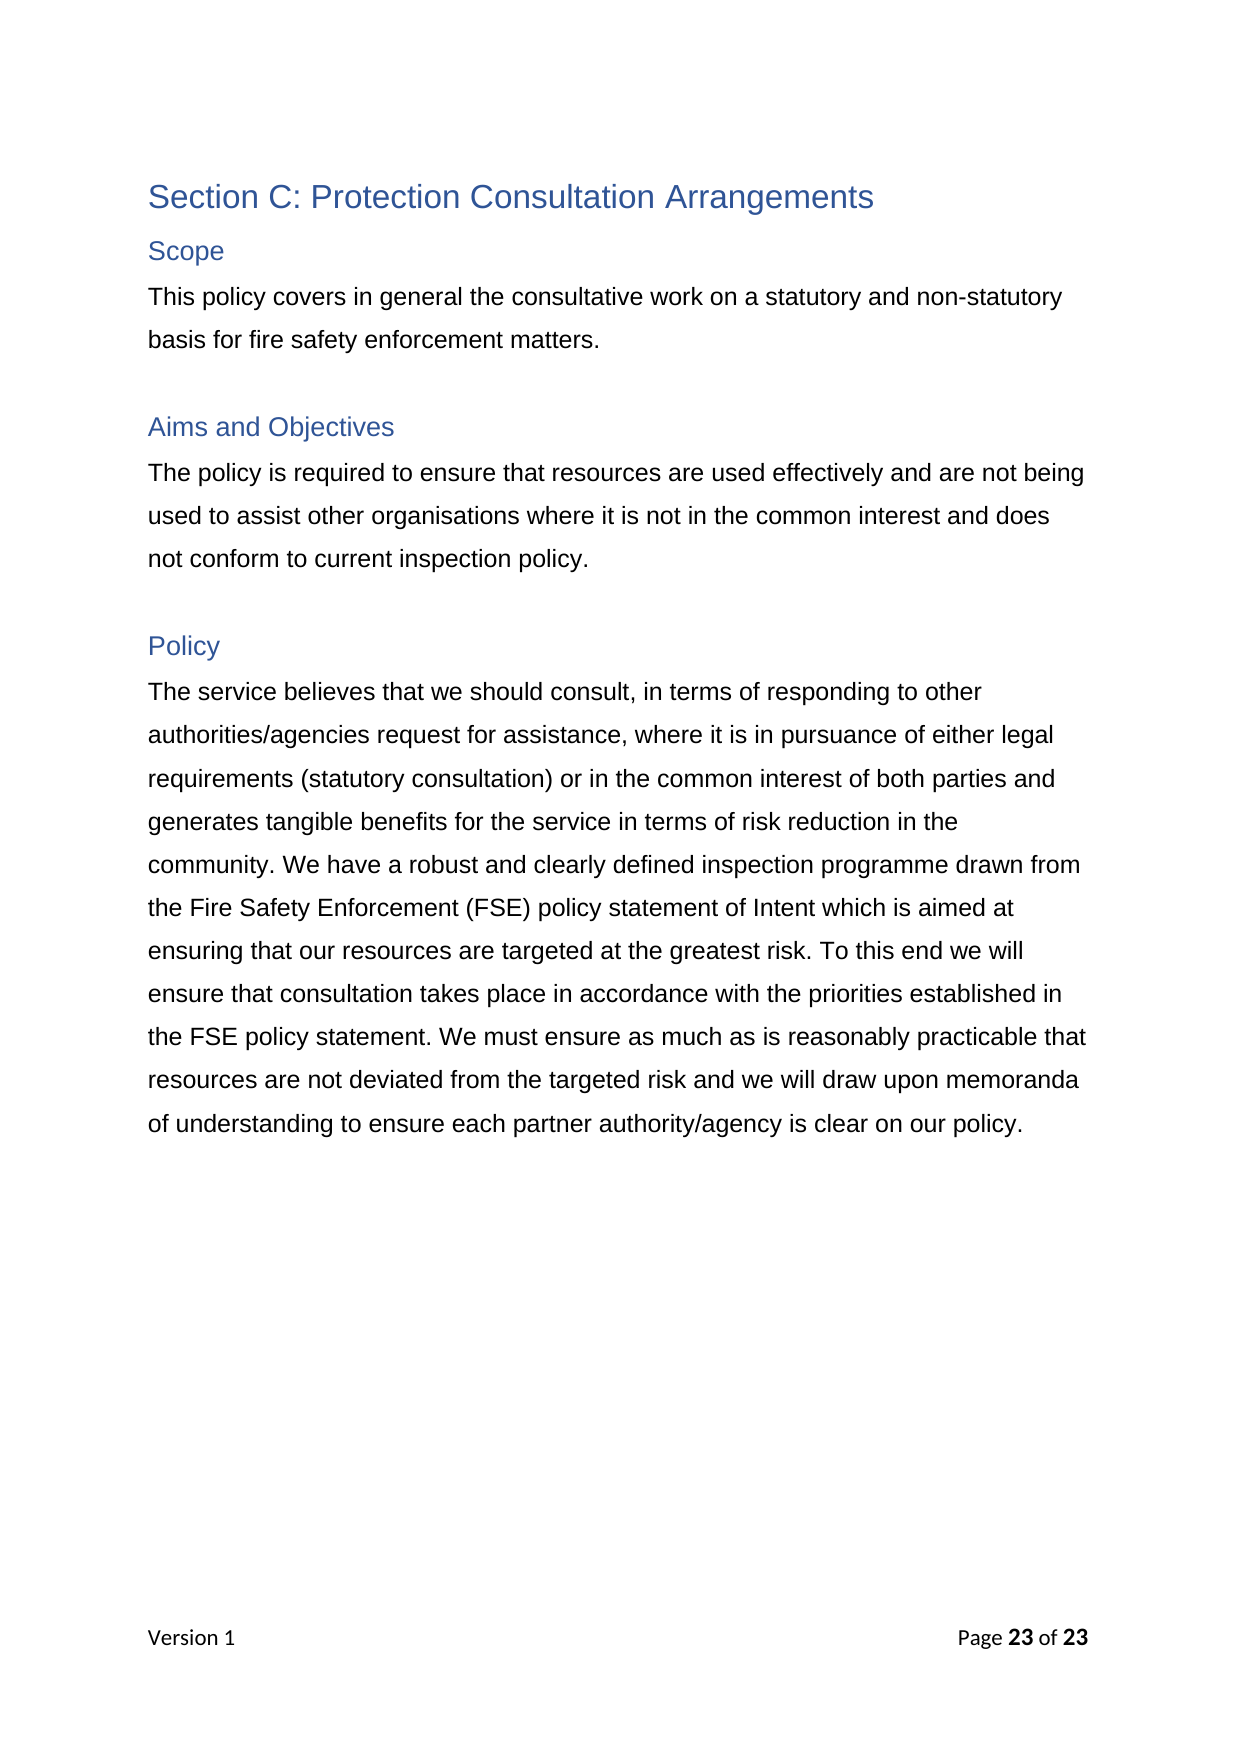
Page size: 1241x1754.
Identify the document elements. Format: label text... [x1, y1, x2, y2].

subtitle Policy [148, 630, 1092, 662]
subtitle Scope [148, 235, 1092, 266]
text The service believes that we should consult, in terms of responding to other authorities/agencies request for assistance, where it is in pursuance of either legal requirements (statutory consultation) or in the common interest of both parties and generates tangible benefits for the service in terms of risk reduction in the community. We have a robust and clearly defined inspection programme drawn from the Fire Safety Enforcement (FSE) policy statement of Intent which is aimed at ensuring that our resources are targeted at the greatest risk. To this end we will ensure that consultation takes place in accordance with the priorities established in the FSE policy statement. We must ensure as much as is reasonably practicable that resources are not deviated from the targeted risk and we will draw upon memoranda of understanding to ensure each partner authority/agency is clear on our policy. [148, 677, 1092, 1137]
text This policy covers in general the consultative work on a statutory and non-statutory basis for fire safety enforcement matters. [148, 282, 1092, 353]
subtitle Section C: Protection Consultation Arrangements [148, 177, 1092, 216]
text The policy is required to ensure that resources are used effectively and are not being used to assist other organisations where it is not in the common interest and does not conform to current inspection policy. [148, 458, 1092, 573]
subtitle Aims and Objectives [148, 411, 1092, 442]
